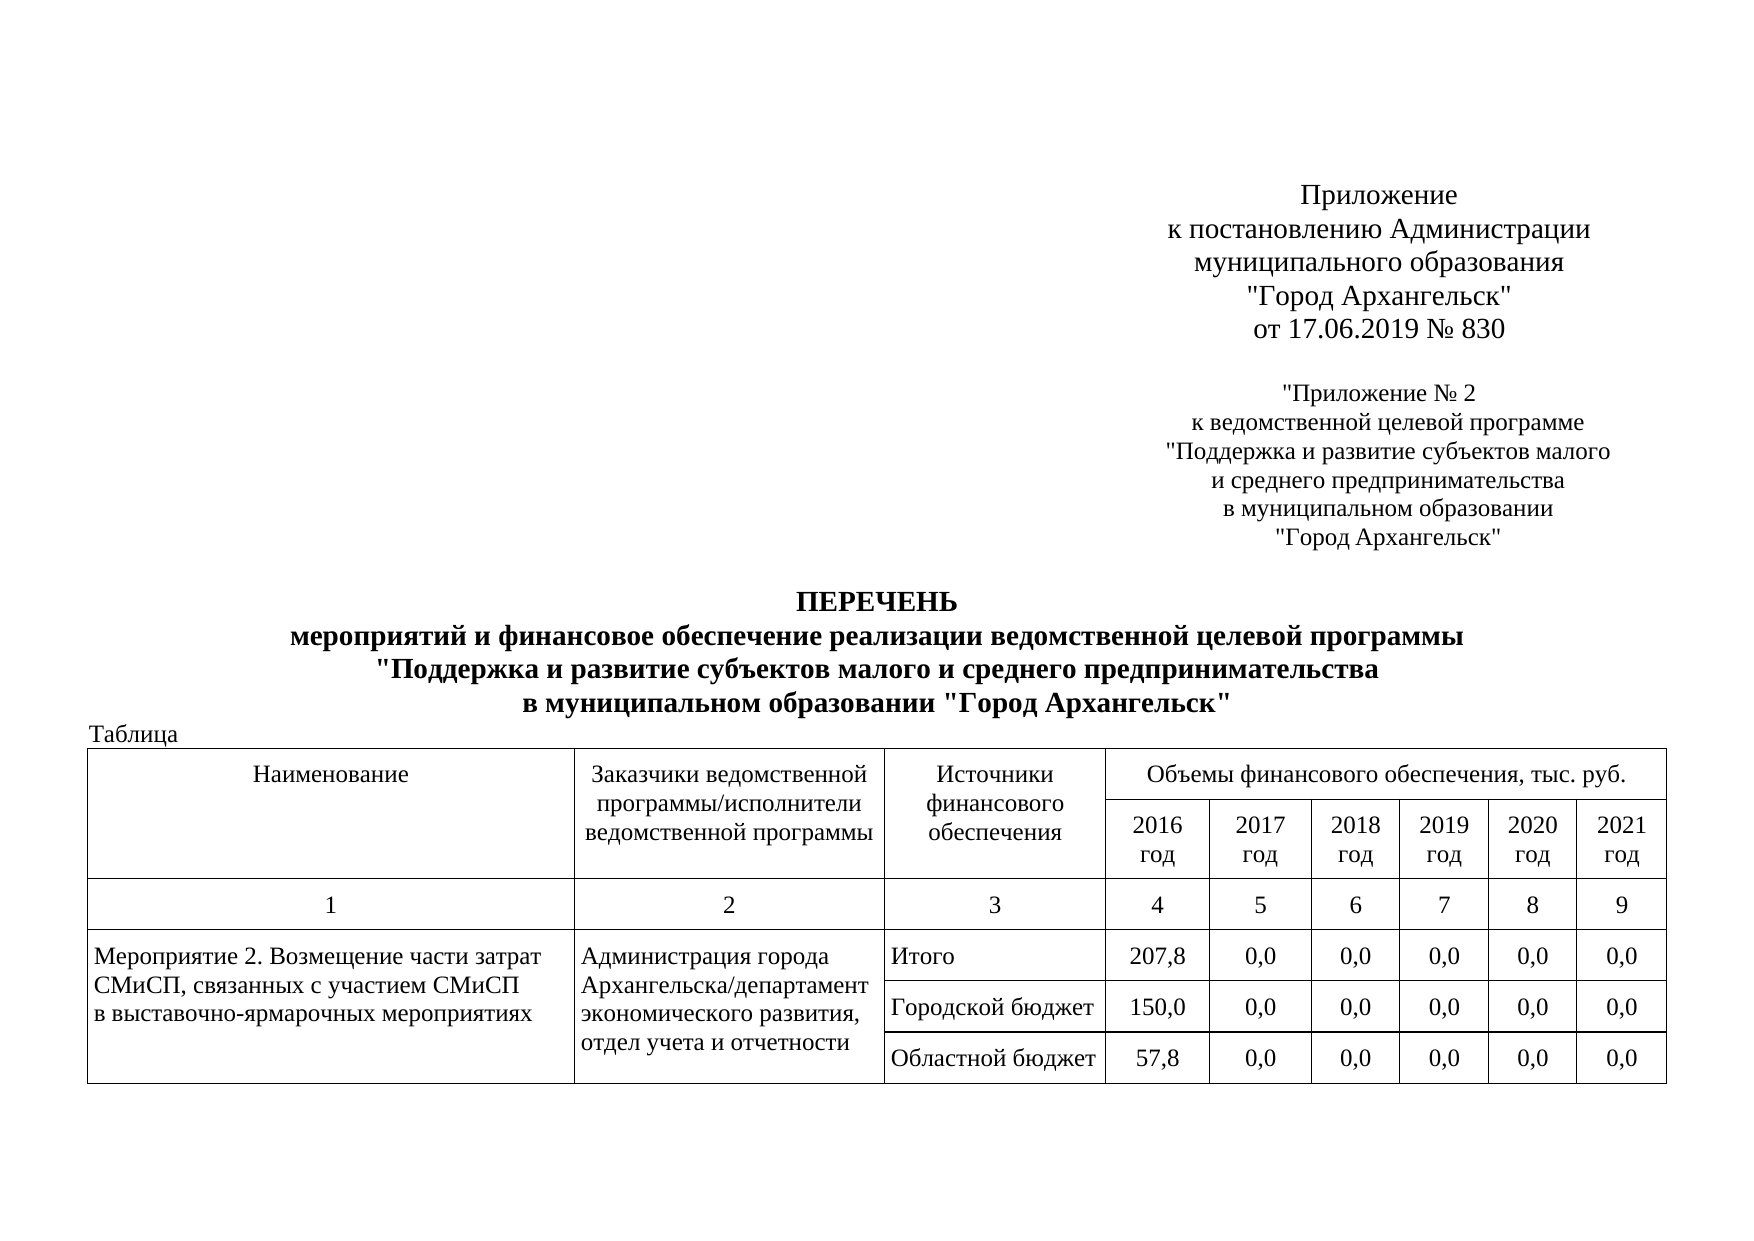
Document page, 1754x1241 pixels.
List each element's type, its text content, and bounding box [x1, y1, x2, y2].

table_cell 0,0 [1577, 981, 1666, 1031]
table_cell 2021 год [1577, 800, 1666, 878]
table_cell 2017 год [1210, 800, 1311, 878]
table_cell 2 [575, 879, 884, 929]
table_header Наименование [88, 749, 574, 878]
text "Приложение № 2 [1122, 378, 1636, 407]
table_cell 0,0 [1400, 1033, 1488, 1082]
table_cell 3 [885, 879, 1105, 929]
text ПЕРЕЧЕНЬ [118, 584, 1636, 618]
table_header Источники финансового обеспечения [885, 749, 1105, 878]
text в муниципальном образовании [1122, 493, 1654, 522]
table_cell 0,0 [1400, 930, 1488, 980]
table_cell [575, 930, 884, 1082]
table_cell 6 [1312, 879, 1399, 929]
table_cell 7 [1400, 879, 1488, 929]
table_cell 2019 год [1400, 800, 1488, 878]
text в муниципальном образовании "Город Архангельск" [118, 685, 1636, 719]
table_cell 0,0 [1400, 981, 1488, 1031]
table_cell 5 [1210, 879, 1311, 929]
text "Поддержка и развитие субъектов малого [1122, 436, 1654, 465]
table_cell Мероприятие 2. Возмещение части затрат СМиСП, связанных с участием СМиСП в выставочно-ярмарочных мероприятиях [88, 930, 574, 1082]
table_cell 0,0 [1210, 1033, 1311, 1082]
text "Город Архангельск" [1122, 522, 1654, 551]
table_cell 2018 год [1312, 800, 1399, 878]
table_cell 9 [1577, 879, 1666, 929]
text "Город Архангельск" [1122, 278, 1636, 311]
table_cell 0,0 [1577, 1033, 1666, 1082]
table_cell 0,0 [1577, 930, 1666, 980]
table_cell 1 [88, 879, 574, 929]
table_cell Городской бюджет [885, 981, 1105, 1031]
table_cell 207,8 [1106, 930, 1209, 980]
table_cell 0,0 [1312, 981, 1399, 1031]
table_cell 0,0 [1312, 930, 1399, 980]
text к ведомственной целевой программе [1122, 407, 1654, 436]
text Таблица [88, 719, 1636, 747]
table_cell 57,8 [1106, 1033, 1209, 1082]
table_cell 0,0 [1210, 930, 1311, 980]
text мероприятий и финансовое обеспечение реализации ведомственной целевой программы [118, 618, 1636, 652]
table_cell 0,0 [1489, 1033, 1576, 1082]
table_cell 4 [1106, 879, 1209, 929]
table_cell Итого [885, 930, 1105, 980]
table_cell 0,0 [1312, 1033, 1399, 1082]
text от 17.06.2019 № 830 [1122, 311, 1636, 345]
table_cell 0,0 [1210, 981, 1311, 1031]
text к постановлению Администрации муниципального образования [1122, 211, 1636, 278]
table_cell 0,0 [1489, 981, 1576, 1031]
table_cell 8 [1489, 879, 1576, 929]
table_header Заказчики ведомственной программы/исполнители ведомственной программы [575, 749, 884, 878]
text "Поддержка и развитие субъектов малого и среднего предпринимательства [118, 652, 1636, 685]
table_cell 150,0 [1106, 981, 1209, 1031]
table_cell 0,0 [1489, 930, 1576, 980]
table_cell Областной бюджет [885, 1033, 1105, 1082]
table_cell 2020 год [1489, 800, 1576, 878]
text и среднего предпринимательства [1122, 465, 1654, 493]
table_cell 2016 год [1106, 800, 1209, 878]
text Приложение [1122, 177, 1636, 211]
table_header Объемы финансового обеспечения, тыс. руб. [1106, 749, 1666, 798]
